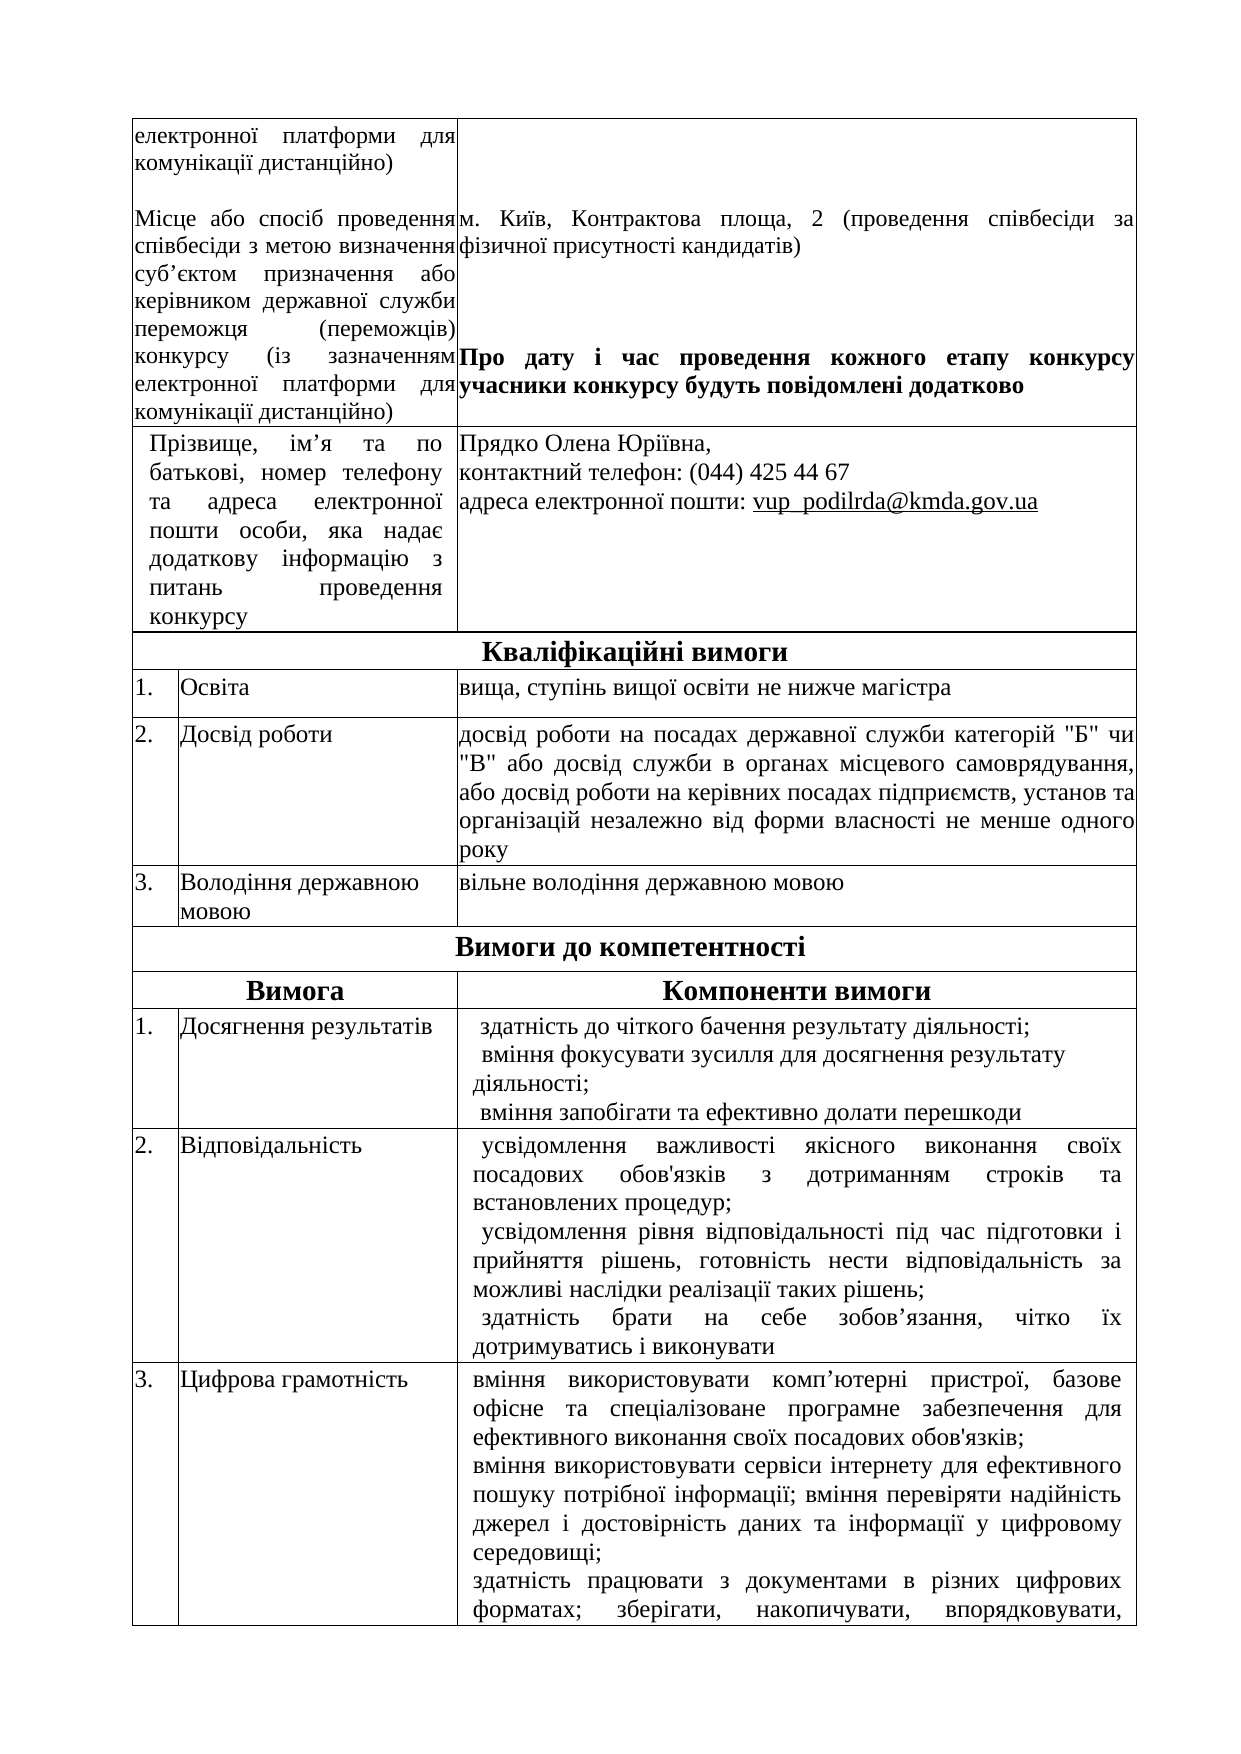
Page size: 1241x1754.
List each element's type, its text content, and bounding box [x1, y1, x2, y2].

table_cell Вимога [133, 972, 457, 1008]
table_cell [458, 119, 1136, 426]
table_cell усвідомлення важливості якісного виконання своїх посадових обов'язків з дотриманням строків та встановлених процедур; усвідомлення рівня відповідальності під час підготовки і прийняття рішень, готовність нести відповідальність за можливі наслідки реалізації таких рішень; здатність брати на себе зобов’язання, чітко їх дотримуватись і виконувати [458, 1129, 1136, 1362]
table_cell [133, 119, 457, 426]
table_cell 3. [133, 866, 178, 926]
table_cell 2. [133, 1129, 178, 1362]
table_cell Прізвище, ім’я та по батькові, номер телефону та адреса електронної пошти особи, яка надає додаткову інформацію з питань проведення конкурсу [133, 427, 457, 631]
table_cell вища, ступінь вищої освіти не нижче магістра [458, 670, 1136, 717]
table_cell 2. [133, 718, 178, 864]
table_cell Цифрова грамотність [179, 1363, 457, 1624]
table_cell 1. [133, 670, 178, 717]
table_cell Кваліфікаційні вимоги [133, 633, 1136, 669]
table_cell вільне володіння державною мовою [458, 866, 1136, 926]
table_cell Прядко Олена Юріївна, контактний телефон: (044) 425 44 67 адреса електронної пошти: vup_podilrda@kmda.gov.ua [458, 427, 1136, 631]
table_cell здатність до чіткого бачення результату діяльності; вміння фокусувати зусилля для досягнення результату діяльності; вміння запобігати та ефективно долати перешкоди [458, 1009, 1136, 1127]
table_cell Відповідальність [179, 1129, 457, 1362]
table_cell Володіння державною мовою [179, 866, 457, 926]
table_cell Освіта [179, 670, 457, 717]
table_cell Досягнення результатів [179, 1009, 457, 1127]
table_cell Досвід роботи [179, 718, 457, 864]
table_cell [458, 1363, 1136, 1624]
table_cell Вимоги до компетентності [133, 927, 1136, 971]
table_cell 1. [133, 1009, 178, 1127]
table_cell Компоненти вимоги [458, 972, 1136, 1008]
table_cell досвід роботи на посадах державної служби категорій "Б" чи "В" або досвід служби в органах місцевого самоврядування, або досвід роботи на керівних посадах підприємств, установ та організацій незалежно від форми власності не менше одного року [458, 718, 1136, 864]
table_cell 3. [133, 1363, 178, 1624]
